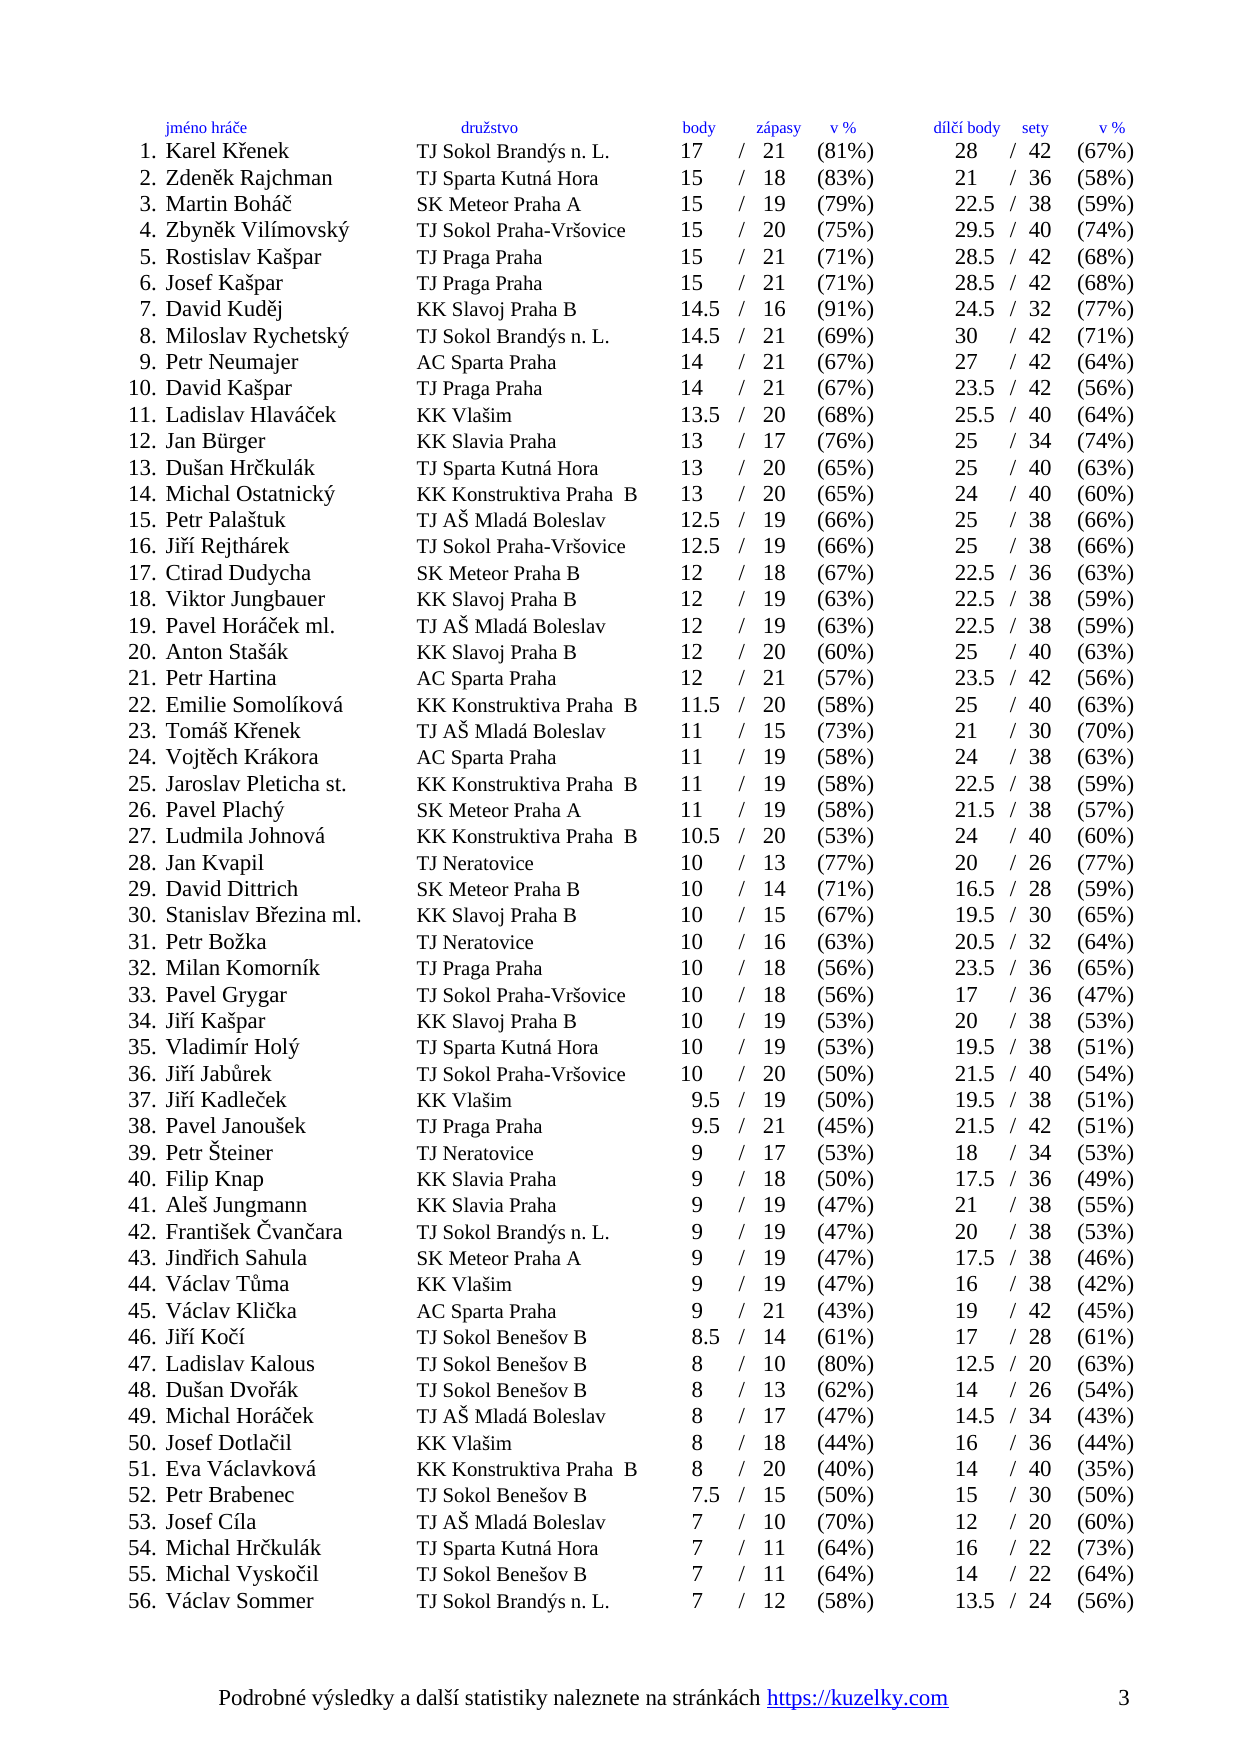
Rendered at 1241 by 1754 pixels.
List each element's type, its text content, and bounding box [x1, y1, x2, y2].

text 4. Zbyněk Vilímovský TJ Sokol Praha-Vršovice 15 / 20 (75%) 29.5 / 40 (74%) [106, 216, 1134, 243]
text 31. Petr Božka TJ Neratovice 10 / 16 (63%) 20.5 / 32 (64%) [106, 928, 1134, 954]
text 47. Ladislav Kalous TJ Sokol Benešov B 8 / 10 (80%) 12.5 / 20 (63%) [106, 1349, 1134, 1376]
text 42. František Čvančara TJ Sokol Brandýs n. L. 9 / 19 (47%) 20 / 38 (53%) [106, 1218, 1134, 1244]
text 35. Vladimír Holý TJ Sparta Kutná Hora 10 / 19 (53%) 19.5 / 38 (51%) [106, 1033, 1134, 1060]
text 54. Michal Hrčkulák TJ Sparta Kutná Hora 7 / 11 (64%) 16 / 22 (73%) [106, 1534, 1134, 1560]
text 19. Pavel Horáček ml. TJ AŠ Mladá Boleslav 12 / 19 (63%) 22.5 / 38 (59%) [106, 612, 1134, 638]
text 21. Petr Hartina AC Sparta Praha 12 / 21 (57%) 23.5 / 42 (56%) [106, 664, 1134, 691]
text 1. Karel Křenek TJ Sokol Brandýs n. L. 17 / 21 (81%) 28 / 42 (67%) [106, 137, 1134, 164]
text 6. Josef Kašpar TJ Praga Praha 15 / 21 (71%) 28.5 / 42 (68%) [106, 269, 1134, 295]
text 51. Eva Václavková KK Konstruktiva Praha B 8 / 20 (40%) 14 / 40 (35%) [106, 1455, 1134, 1481]
text 18. Viktor Jungbauer KK Slavoj Praha B 12 / 19 (63%) 22.5 / 38 (59%) [106, 585, 1134, 612]
text 15. Petr Palaštuk TJ AŠ Mladá Boleslav 12.5 / 19 (66%) 25 / 38 (66%) [106, 506, 1134, 533]
text 23. Tomáš Křenek TJ AŠ Mladá Boleslav 11 / 15 (73%) 21 / 30 (70%) [106, 717, 1134, 743]
text 52. Petr Brabenec TJ Sokol Benešov B 7.5 / 15 (50%) 15 / 30 (50%) [106, 1481, 1134, 1508]
text 45. Václav Klička AC Sparta Praha 9 / 21 (43%) 19 / 42 (45%) [106, 1297, 1134, 1323]
text 12. Jan Bürger KK Slavia Praha 13 / 17 (76%) 25 / 34 (74%) [106, 427, 1134, 453]
text 37. Jiří Kadleček KK Vlašim 9.5 / 19 (50%) 19.5 / 38 (51%) [106, 1086, 1134, 1112]
text 50. Josef Dotlačil KK Vlašim 8 / 18 (44%) 16 / 36 (44%) [106, 1429, 1134, 1455]
text 38. Pavel Janoušek TJ Praga Praha 9.5 / 21 (45%) 21.5 / 42 (51%) [106, 1112, 1134, 1139]
text 8. Miloslav Rychetský TJ Sokol Brandýs n. L. 14.5 / 21 (69%) 30 / 42 (71%) [106, 322, 1134, 348]
text 29. David Dittrich SK Meteor Praha B 10 / 14 (71%) 16.5 / 28 (59%) [106, 875, 1134, 902]
text 27. Ludmila Johnová KK Konstruktiva Praha B 10.5 / 20 (53%) 24 / 40 (60%) [106, 822, 1134, 849]
text 36. Jiří Jabůrek TJ Sokol Praha-Vršovice 10 / 20 (50%) 21.5 / 40 (54%) [106, 1060, 1134, 1086]
text 34. Jiří Kašpar KK Slavoj Praha B 10 / 19 (53%) 20 / 38 (53%) [106, 1007, 1134, 1033]
text 41. Aleš Jungmann KK Slavia Praha 9 / 19 (47%) 21 / 38 (55%) [106, 1191, 1134, 1218]
text 56. Václav Sommer TJ Sokol Brandýs n. L. 7 / 12 (58%) 13.5 / 24 (56%) [106, 1587, 1134, 1613]
text 25. Jaroslav Pleticha st. KK Konstruktiva Praha B 11 / 19 (58%) 22.5 / 38 (59%) [106, 770, 1134, 796]
text 30. Stanislav Březina ml. KK Slavoj Praha B 10 / 15 (67%) 19.5 / 30 (65%) [106, 902, 1134, 928]
text 55. Michal Vyskočil TJ Sokol Benešov B 7 / 11 (64%) 14 / 22 (64%) [106, 1560, 1134, 1587]
text 44. Václav Tůma KK Vlašim 9 / 19 (47%) 16 / 38 (42%) [106, 1271, 1134, 1297]
text 13. Dušan Hrčkulák TJ Sparta Kutná Hora 13 / 20 (65%) 25 / 40 (63%) [106, 453, 1134, 480]
text 39. Petr Šteiner TJ Neratovice 9 / 17 (53%) 18 / 34 (53%) [106, 1139, 1134, 1165]
text 40. Filip Knap KK Slavia Praha 9 / 18 (50%) 17.5 / 36 (49%) [106, 1165, 1134, 1191]
text 11. Ladislav Hlaváček KK Vlašim 13.5 / 20 (68%) 25.5 / 40 (64%) [106, 401, 1134, 427]
text 14. Michal Ostatnický KK Konstruktiva Praha B 13 / 20 (65%) 24 / 40 (60%) [106, 480, 1134, 506]
text 53. Josef Cíla TJ AŠ Mladá Boleslav 7 / 10 (70%) 12 / 20 (60%) [106, 1508, 1134, 1534]
text 17. Ctirad Dudycha SK Meteor Praha B 12 / 18 (67%) 22.5 / 36 (63%) [106, 559, 1134, 585]
text 28. Jan Kvapil TJ Neratovice 10 / 13 (77%) 20 / 26 (77%) [106, 849, 1134, 875]
text 2. Zdeněk Rajchman TJ Sparta Kutná Hora 15 / 18 (83%) 21 / 36 (58%) [106, 164, 1134, 190]
text 48. Dušan Dvořák TJ Sokol Benešov B 8 / 13 (62%) 14 / 26 (54%) [106, 1376, 1134, 1402]
text 32. Milan Komorník TJ Praga Praha 10 / 18 (56%) 23.5 / 36 (65%) [106, 954, 1134, 981]
text 24. Vojtěch Krákora AC Sparta Praha 11 / 19 (58%) 24 / 38 (63%) [106, 743, 1134, 770]
text jméno hráče družstvo body zápasy v % dílčí body sety v % [106, 118, 1134, 137]
text 9. Petr Neumajer AC Sparta Praha 14 / 21 (67%) 27 / 42 (64%) [106, 348, 1134, 374]
text 26. Pavel Plachý SK Meteor Praha A 11 / 19 (58%) 21.5 / 38 (57%) [106, 796, 1134, 822]
text 43. Jindřich Sahula SK Meteor Praha A 9 / 19 (47%) 17.5 / 38 (46%) [106, 1244, 1134, 1271]
text 33. Pavel Grygar TJ Sokol Praha-Vršovice 10 / 18 (56%) 17 / 36 (47%) [106, 981, 1134, 1007]
text 7. David Kuděj KK Slavoj Praha B 14.5 / 16 (91%) 24.5 / 32 (77%) [106, 295, 1134, 322]
text 46. Jiří Kočí TJ Sokol Benešov B 8.5 / 14 (61%) 17 / 28 (61%) [106, 1323, 1134, 1349]
text 22. Emilie Somolíková KK Konstruktiva Praha B 11.5 / 20 (58%) 25 / 40 (63%) [106, 691, 1134, 717]
text 49. Michal Horáček TJ AŠ Mladá Boleslav 8 / 17 (47%) 14.5 / 34 (43%) [106, 1402, 1134, 1429]
text 20. Anton Stašák KK Slavoj Praha B 12 / 20 (60%) 25 / 40 (63%) [106, 638, 1134, 664]
text 16. Jiří Rejthárek TJ Sokol Praha-Vršovice 12.5 / 19 (66%) 25 / 38 (66%) [106, 533, 1134, 559]
text 3. Martin Boháč SK Meteor Praha A 15 / 19 (79%) 22.5 / 38 (59%) [106, 190, 1134, 216]
text 10. David Kašpar TJ Praga Praha 14 / 21 (67%) 23.5 / 42 (56%) [106, 374, 1134, 401]
text 5. Rostislav Kašpar TJ Praga Praha 15 / 21 (71%) 28.5 / 42 (68%) [106, 243, 1134, 269]
